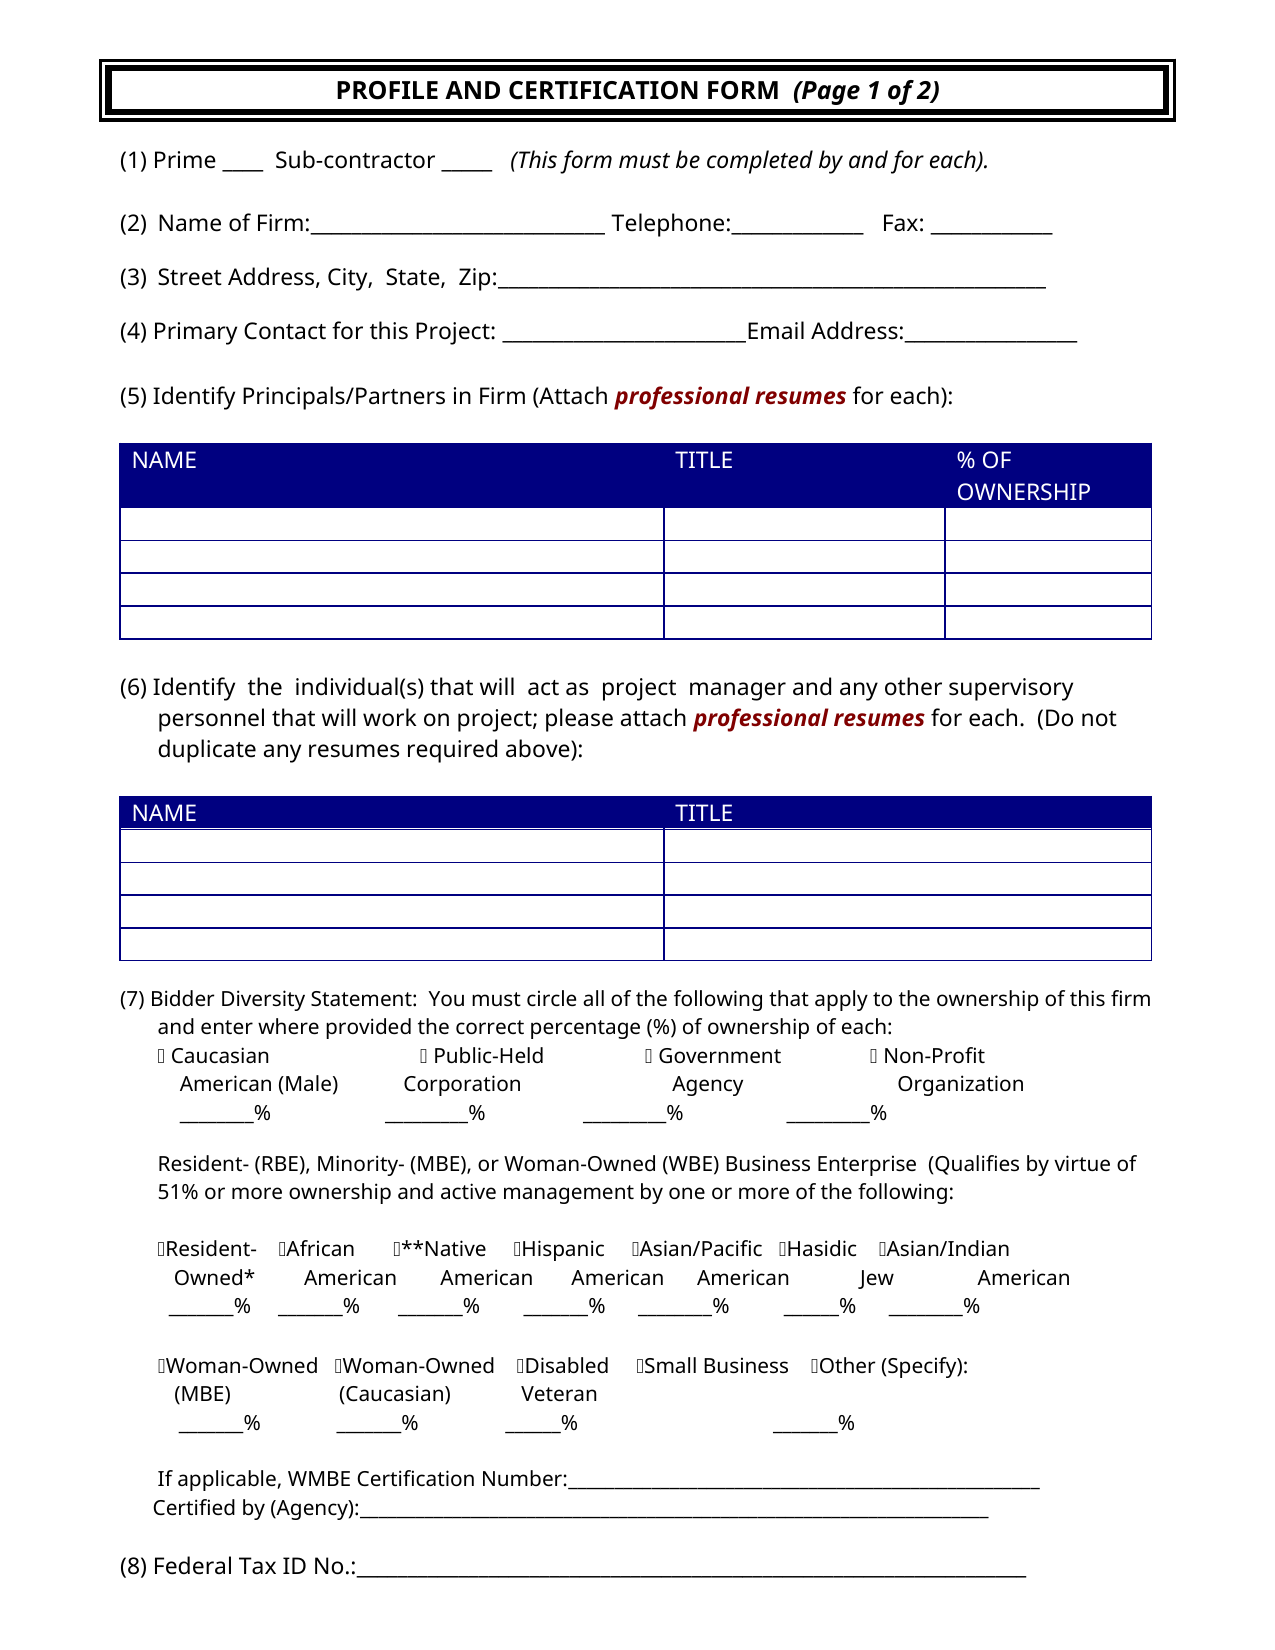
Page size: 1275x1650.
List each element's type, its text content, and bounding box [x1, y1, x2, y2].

table_header % OF OWNERSHIP [946, 444, 1151, 507]
table_cell [665, 830, 1151, 861]
table_cell [665, 863, 1151, 894]
text American (Male) Corporation Agency Organization [120, 1069, 1174, 1098]
text Resident- (RBE), Minority- (MBE), or Woman-Owned (WBE) Business Enterprise (Qualifies by virtue of 51% or more ownership and active management by one or more of the following: [157, 1149, 1155, 1206]
text (MBE) (Caucasian) Veteran [120, 1379, 1155, 1408]
table_cell [946, 607, 1151, 638]
table_cell [665, 896, 1151, 927]
table_cell [121, 863, 663, 894]
text Caucasian Public-Held Government Non-Profit [139, 1041, 1155, 1069]
table_cell [946, 574, 1151, 605]
text _______% _______% ______% _______% [120, 1408, 1155, 1436]
table_cell [121, 508, 663, 539]
table_header TITLE [665, 797, 1151, 828]
table_cell [946, 541, 1151, 572]
text _______% _______% _______% _______% ________% ______% ________% [120, 1291, 1155, 1319]
text Woman-Owned Woman-Owned Disabled Small Business Other (Specify): [120, 1351, 1155, 1379]
table_header NAME [121, 797, 663, 828]
subtitle (4) Primary Contact for this Project: ________________________Email Address:_________________ [120, 315, 1155, 346]
text Resident- African **Native Hispanic Asian/Pacific Hasidic Asian/Indian [157, 1234, 1155, 1263]
subtitle PROFILE AND CERTIFICATION FORM (Page 1 of 2) [102, 62, 1173, 118]
table_cell [665, 574, 944, 605]
table_header NAME [121, 444, 663, 507]
list Street Address, City, State, Zip:______________________________________________________ [120, 261, 1155, 292]
text (8) Federal Tax ID No.:__________________________________________________________________ [120, 1550, 1155, 1581]
text Owned* American American American American Jew American [157, 1263, 1155, 1291]
table_cell [665, 607, 944, 638]
table_cell [121, 929, 663, 960]
table_cell [946, 508, 1151, 539]
table_header TITLE [665, 444, 944, 507]
text (5) Identify Principals/Partners in Firm (Attach professional resumes for each): [120, 380, 1155, 411]
text (6) Identify the individual(s) that will act as project manager and any other supervisory personnel that will work on project; please attach professional resumes for each. (Do not duplicate any resumes required above): [120, 671, 1155, 764]
table_cell [665, 508, 944, 539]
text Certified by (Agency):____________________________________________________________________ [120, 1493, 1155, 1521]
text ________% _________% _________% _________% [120, 1098, 1155, 1126]
text (7) Bidder Diversity Statement: You must circle all of the following that apply to the ownership of this firm and enter where provided the correct percentage (%) of ownership of each: [120, 984, 1155, 1041]
table_cell [121, 830, 663, 861]
text (1) Prime ____ Sub-contractor _____ (This form must be completed by and for each). [120, 144, 1155, 176]
table_cell [121, 541, 663, 572]
table_cell [121, 574, 663, 605]
table_cell [121, 896, 663, 927]
list Name of Firm:_____________________________ Telephone:_____________ Fax: ____________ [120, 207, 1155, 238]
text If applicable, WMBE Certification Number:___________________________________________________ [120, 1464, 1155, 1493]
table_cell [665, 929, 1151, 960]
table_cell [665, 541, 944, 572]
table_cell [121, 607, 663, 638]
